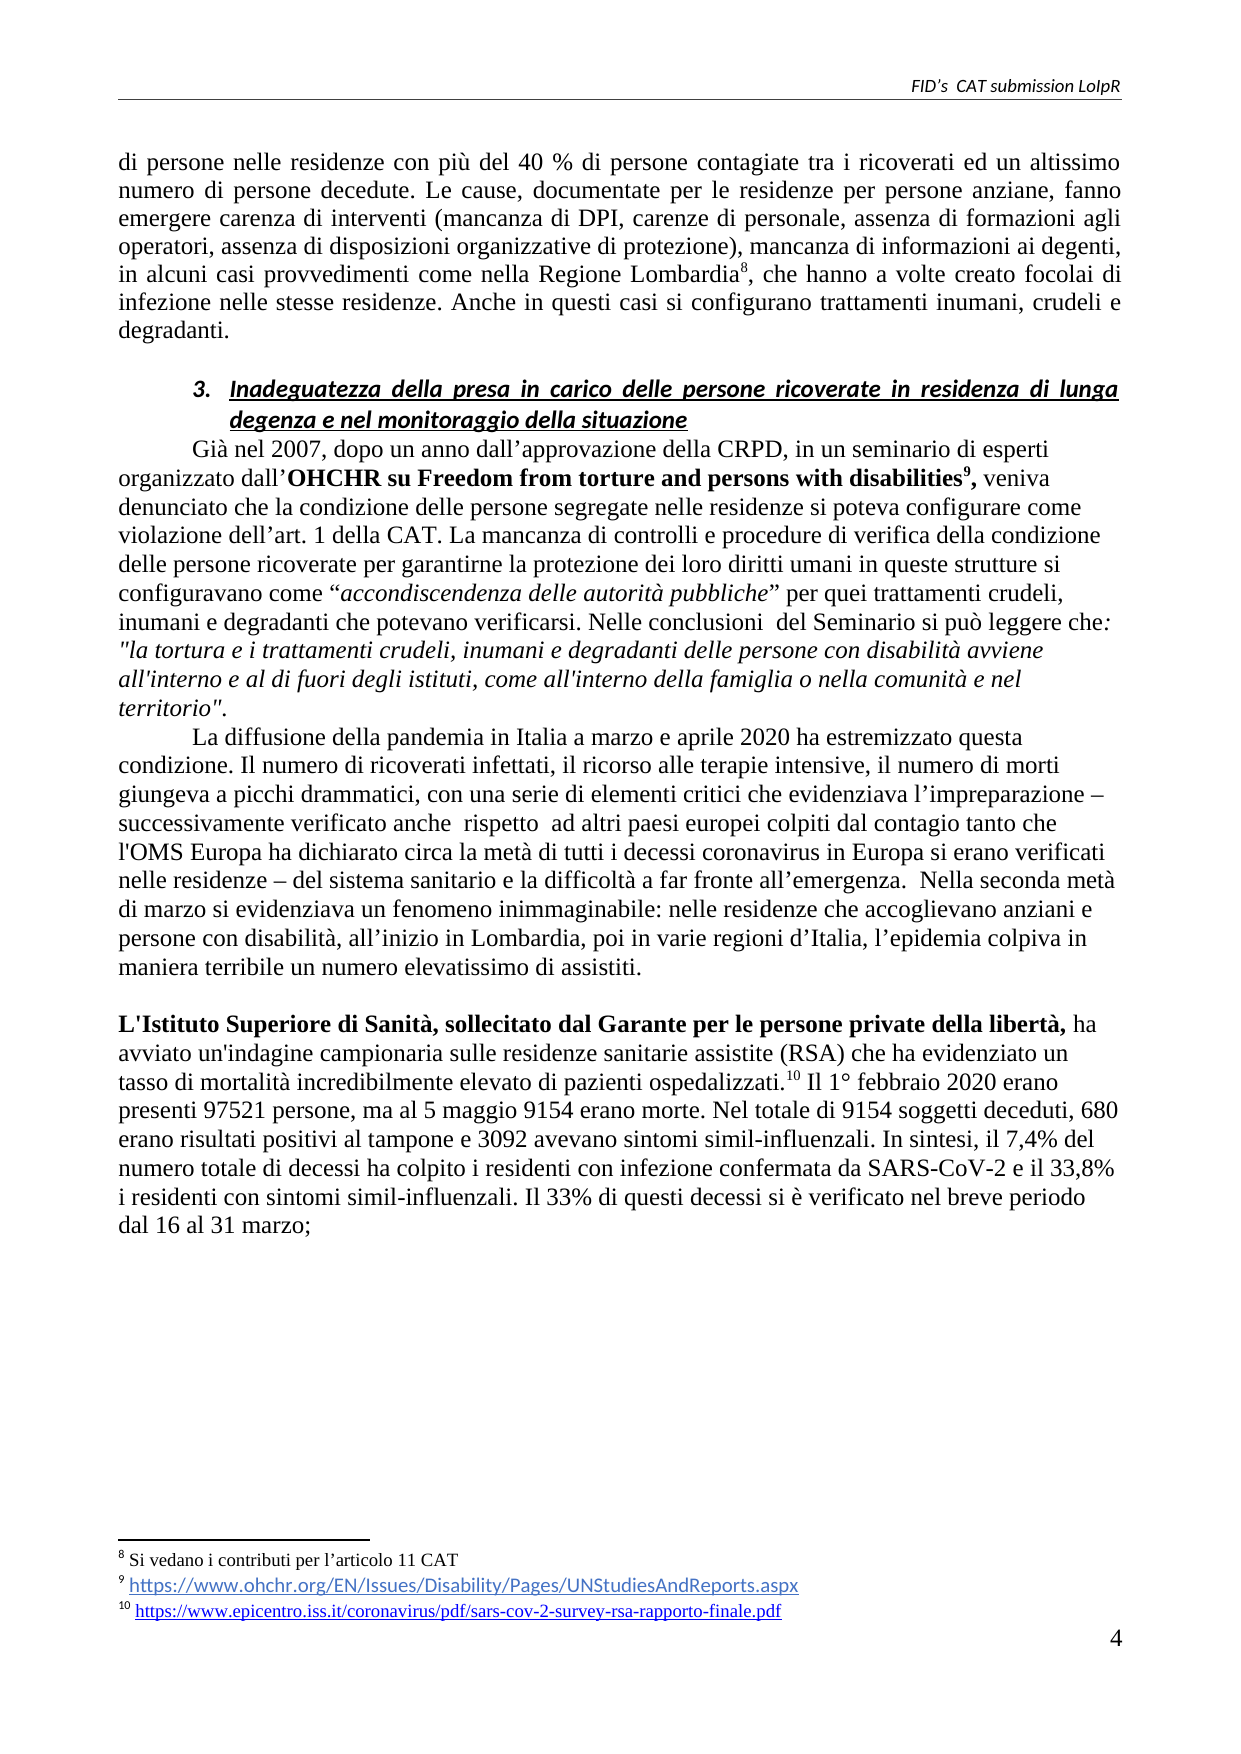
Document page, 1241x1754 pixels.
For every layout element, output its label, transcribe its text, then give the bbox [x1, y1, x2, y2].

text Già nel 2007, dopo un anno dall’approvazione della CRPD, in un seminario di esperti organizzato dall’OHCHR su Freedom from torture and persons with disabilities, veniva denunciato che la condizione delle persone segregate nelle residenze si poteva configurare come violazione dell’art. 1 della CAT. La mancanza di controlli e procedure di verifica della condizione delle persone ricoverate per garantirne la protezione dei loro diritti umani in queste strutture si configuravano come “accondiscendenza delle autorità pubbliche” per quei trattamenti crudeli, inumani e degradanti che potevano verificarsi. Nelle conclusioni del Seminario si può leggere che: "la tortura e i trattamenti crudeli, inumani e degradanti delle persone con disabilità avviene all'interno e al di fuori degli istituti, come all'interno della famiglia o nella comunità e nel territorio". [118, 434, 1122, 722]
list Inadeguatezza della presa in carico delle persone ricoverate in residenza di lunga degenza e nel monitoraggio della situazione [192, 373, 1122, 434]
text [118, 148, 1122, 344]
text La diffusione della pandemia in Italia a marzo e aprile 2020 ha estremizzato questa condizione. Il numero di ricoverati infettati, il ricorso alle terapie intensive, il numero di morti giungeva a picchi drammatici, con una serie di elementi critici che evidenziava l’impreparazione – successivamente verificato anche rispetto ad altri paesi europei colpiti dal contagio tanto che l'OMS Europa ha dichiarato circa la metà di tutti i decessi coronavirus in Europa si erano verificati nelle residenze – del sistema sanitario e la difficoltà a far fronte all’emergenza. Nella seconda metà di marzo si evidenziava un fenomeno inimmaginabile: nelle residenze che accoglievano anziani e persone con disabilità, all’inizio in Lombardia, poi in varie regioni d’Italia, l’epidemia colpiva in maniera terribile un numero elevatissimo di assistiti. [118, 722, 1122, 981]
text L'Istituto Superiore di Sanità, sollecitato dal Garante per le persone private della libertà, ha avviato un'indagine campionaria sulle residenze sanitarie assistite (RSA) che ha evidenziato un tasso di mortalità incredibilmente elevato di pazienti ospedalizzati. Il 1° febbraio 2020 erano presenti 97521 persone, ma al 5 maggio 9154 erano morte. Nel totale di 9154 soggetti deceduti, 680 erano risultati positivi al tampone e 3092 avevano sintomi simil-influenzali. In sintesi, il 7,4% del numero totale di decessi ha colpito i residenti con infezione confermata da SARS-CoV-2 e il 33,8% i residenti con sintomi simil-influenzali. Il 33% di questi decessi si è verificato nel breve periodo dal 16 al 31 marzo; [118, 1009, 1122, 1239]
